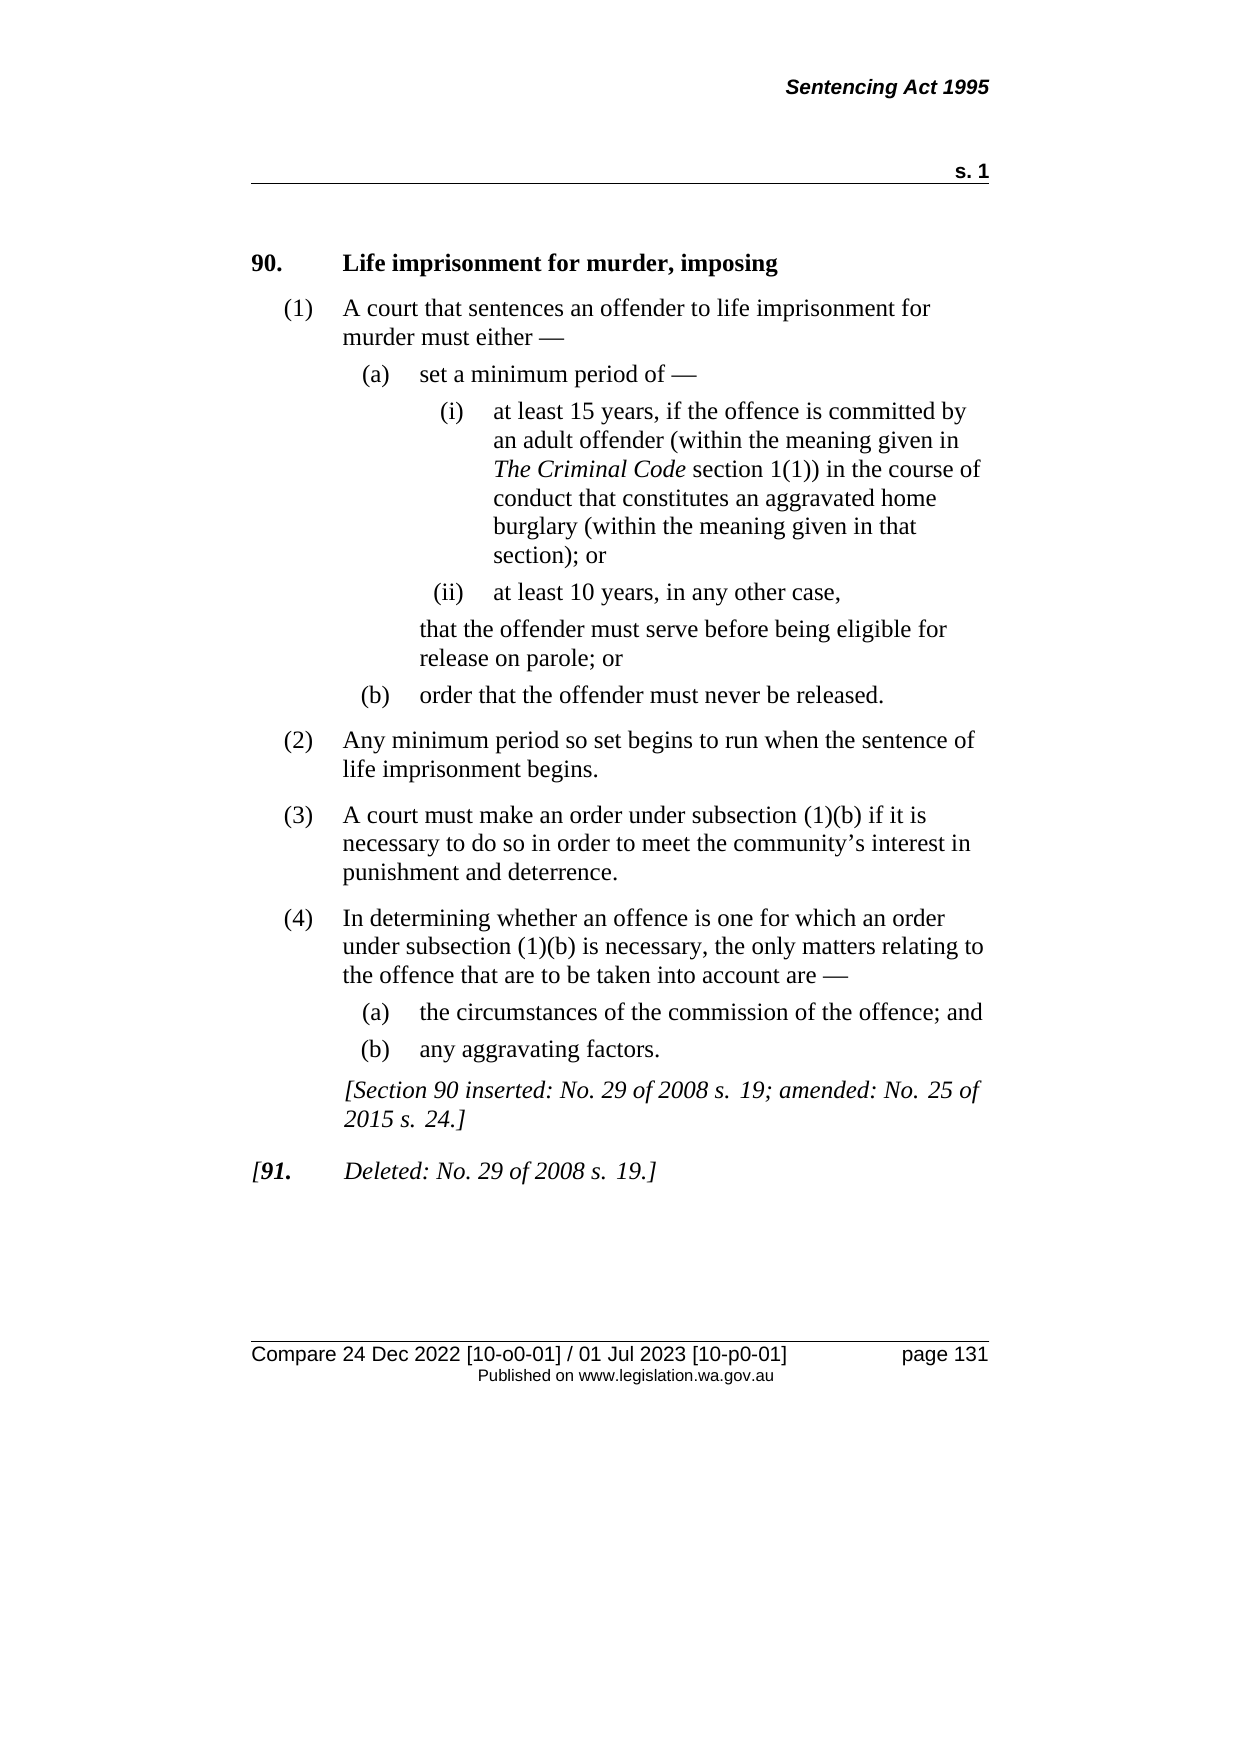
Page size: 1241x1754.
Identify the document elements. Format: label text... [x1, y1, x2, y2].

text (i) at least 15 years, if the offence is committed by an adult offender (within the meaning given in The Criminal Code section 1(1)) in the course of conduct that constitutes an aggravated home burglary (within the meaning given in that section); or [251, 396, 989, 569]
text (3) A court must make an order under subsection (1)(b) if it is necessary to do so in order to meet the community’s interest in punishment and deterrence. [251, 800, 989, 886]
text [Section 90 inserted: No. 29 of 2008 s. 19; amended: No. 25 of 2015 s. 24.] [251, 1076, 989, 1133]
subtitle 90. Life imprisonment for murder, imposing [251, 248, 989, 277]
text [91. Deleted: No. 29 of 2008 s. 19.] [251, 1156, 989, 1185]
text that the offender must serve before being eligible for release on parole; or [251, 614, 989, 672]
text (ii) at least 10 years, in any other case, [251, 577, 989, 606]
text (4) In determining whether an offence is one for which an order under subsection (1)(b) is necessary, the only matters relating to the offence that are to be taken into account are — [251, 903, 989, 989]
text (a) set a minimum period of — [251, 359, 989, 388]
text (b) any aggravating factors. [251, 1034, 989, 1063]
text (1) A court that sentences an offender to life imprisonment for murder must either — [251, 293, 989, 351]
text (b) order that the offender must never be released. [251, 680, 989, 709]
text (a) the circumstances of the commission of the offence; and [251, 997, 989, 1026]
text (2) Any minimum period so set begins to run when the sentence of life imprisonment begins. [251, 726, 989, 783]
